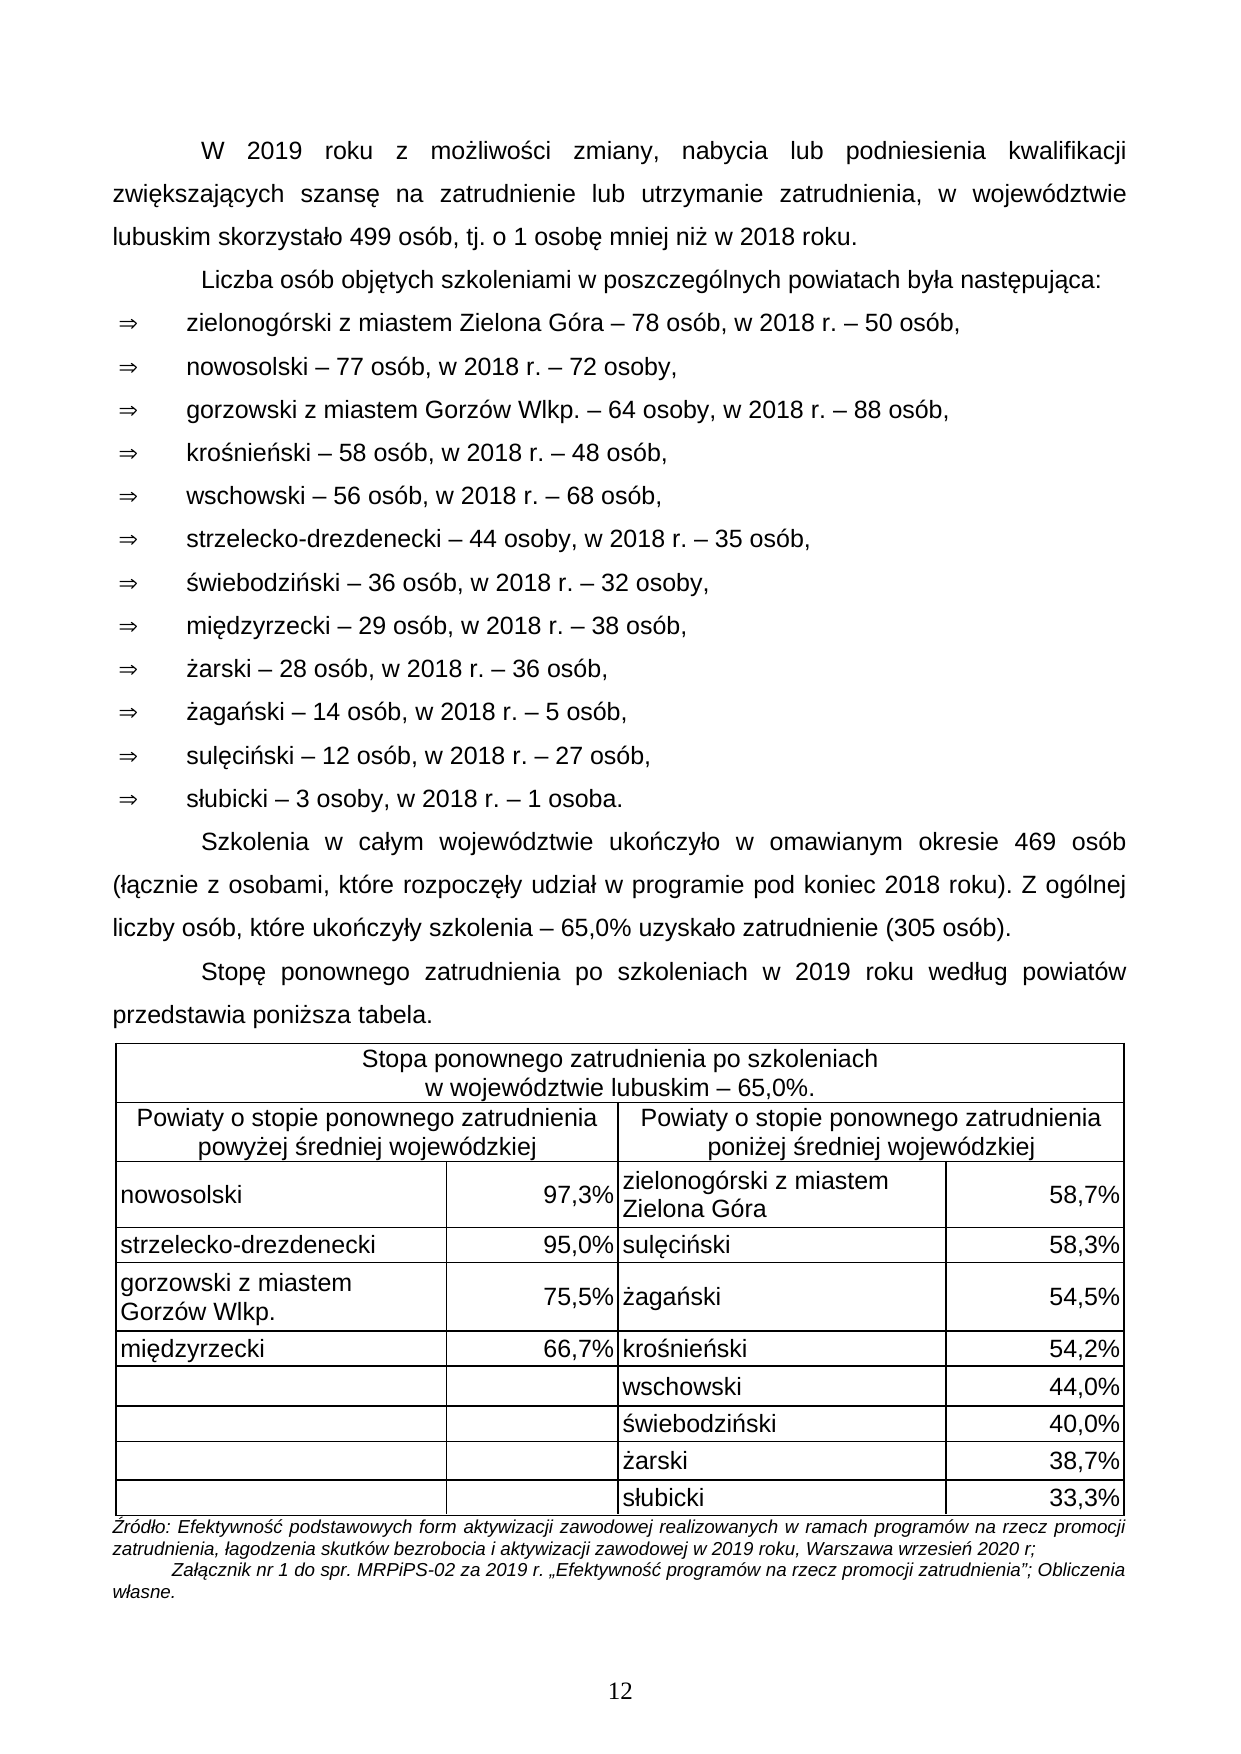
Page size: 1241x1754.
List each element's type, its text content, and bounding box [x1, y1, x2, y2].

text Szkolenia w całym województwie ukończyło w omawianym okresie 469 osób (łącznie z osobami, które rozpoczęły udział w programie pod koniec 2018 roku). Z ogólnej liczby osób, które ukończyły szkolenia – 65,0% uzyskało zatrudnienie (305 osób). [112, 827, 1128, 942]
table_cell Powiaty o stopie ponownego zatrudnienia powyżej średniej wojewódzkiej [117, 1103, 617, 1161]
list słubicki – 3 osoby, w 2018 r. – 1 osoba. [118, 784, 1128, 813]
list wschowski – 56 osób, w 2018 r. – 68 osób, [118, 481, 1128, 510]
table_cell 38,7% [947, 1442, 1123, 1479]
list międzyrzecki – 29 osób, w 2018 r. – 38 osób, [118, 611, 1128, 640]
table_cell [117, 1442, 446, 1479]
table_cell 75,5% [447, 1263, 617, 1330]
table_cell krośnieński [619, 1332, 945, 1365]
table_cell wschowski [619, 1367, 945, 1405]
list zielonogórski z miastem Zielona Góra – 78 osób, w 2018 r. – 50 osób, [118, 308, 1128, 337]
table_cell [447, 1442, 617, 1479]
table_cell [447, 1481, 617, 1514]
table_cell żagański [619, 1263, 945, 1330]
table_cell zielonogórski z miastem Zielona Góra [619, 1162, 945, 1226]
table_cell nowosolski [117, 1162, 446, 1226]
table_cell sulęciński [619, 1228, 945, 1262]
table_cell 66,7% [447, 1332, 617, 1365]
table_cell 40,0% [947, 1407, 1123, 1441]
list krośnieński – 58 osób, w 2018 r. – 48 osób, [118, 438, 1128, 467]
table_cell 58,3% [947, 1228, 1123, 1262]
table_cell [447, 1407, 617, 1441]
list świebodziński – 36 osób, w 2018 r. – 32 osoby, [118, 568, 1128, 597]
table_cell 95,0% [447, 1228, 617, 1262]
table_cell 54,2% [947, 1332, 1123, 1365]
text Źródło: Efektywność podstawowych form aktywizacji zawodowej realizowanych w ramach programów na rzecz promocji zatrudnienia, łagodzenia skutków bezrobocia i aktywizacji zawodowej w 2019 roku, Warszawa wrzesień 2020 r; [112, 1516, 1128, 1559]
list żagański – 14 osób, w 2018 r. – 5 osób, [118, 697, 1128, 726]
table_header Stopa ponownego zatrudnienia po szkoleniach w województwie lubuskim – 65,0%. [117, 1044, 1123, 1102]
table_cell żarski [619, 1442, 945, 1479]
table_cell gorzowski z miastem Gorzów Wlkp. [117, 1263, 446, 1330]
table_cell [117, 1407, 446, 1441]
text Załącznik nr 1 do spr. MRPiPS-02 za 2019 r. „Efektywność programów na rzecz promocji zatrudnienia”; Obliczenia własne. [112, 1559, 1128, 1602]
text Stopę ponownego zatrudnienia po szkoleniach w 2019 roku według powiatów przedstawia poniższa tabela. [112, 956, 1128, 1028]
table_cell 44,0% [947, 1367, 1123, 1405]
table_cell 54,5% [947, 1263, 1123, 1330]
table_cell [117, 1367, 446, 1405]
list strzelecko-drezdenecki – 44 osoby, w 2018 r. – 35 osób, [118, 524, 1128, 553]
table_cell słubicki [619, 1481, 945, 1514]
table_cell 97,3% [447, 1162, 617, 1226]
table_cell 58,7% [947, 1162, 1123, 1226]
list gorzowski z miastem Gorzów Wlkp. – 64 osoby, w 2018 r. – 88 osób, [118, 395, 1128, 424]
list nowosolski – 77 osób, w 2018 r. – 72 osoby, [118, 352, 1128, 380]
table_cell 33,3% [947, 1481, 1123, 1514]
text Liczba osób objętych szkoleniami w poszczególnych powiatach była następująca: [112, 265, 1128, 294]
table_cell [447, 1367, 617, 1405]
text W 2019 roku z możliwości zmiany, nabycia lub podniesienia kwalifikacji zwiększających szansę na zatrudnienie lub utrzymanie zatrudnienia, w województwie lubuskim skorzystało 499 osób, tj. o 1 osobę mniej niż w 2018 roku. [112, 136, 1128, 251]
list żarski – 28 osób, w 2018 r. – 36 osób, [118, 654, 1128, 683]
table_cell [117, 1481, 446, 1514]
table_cell świebodziński [619, 1407, 945, 1441]
list sulęciński – 12 osób, w 2018 r. – 27 osób, [118, 741, 1128, 769]
table_cell międzyrzecki [117, 1332, 446, 1365]
table_cell strzelecko-drezdenecki [117, 1228, 446, 1262]
table_cell Powiaty o stopie ponownego zatrudnienia poniżej średniej wojewódzkiej [619, 1103, 1123, 1161]
